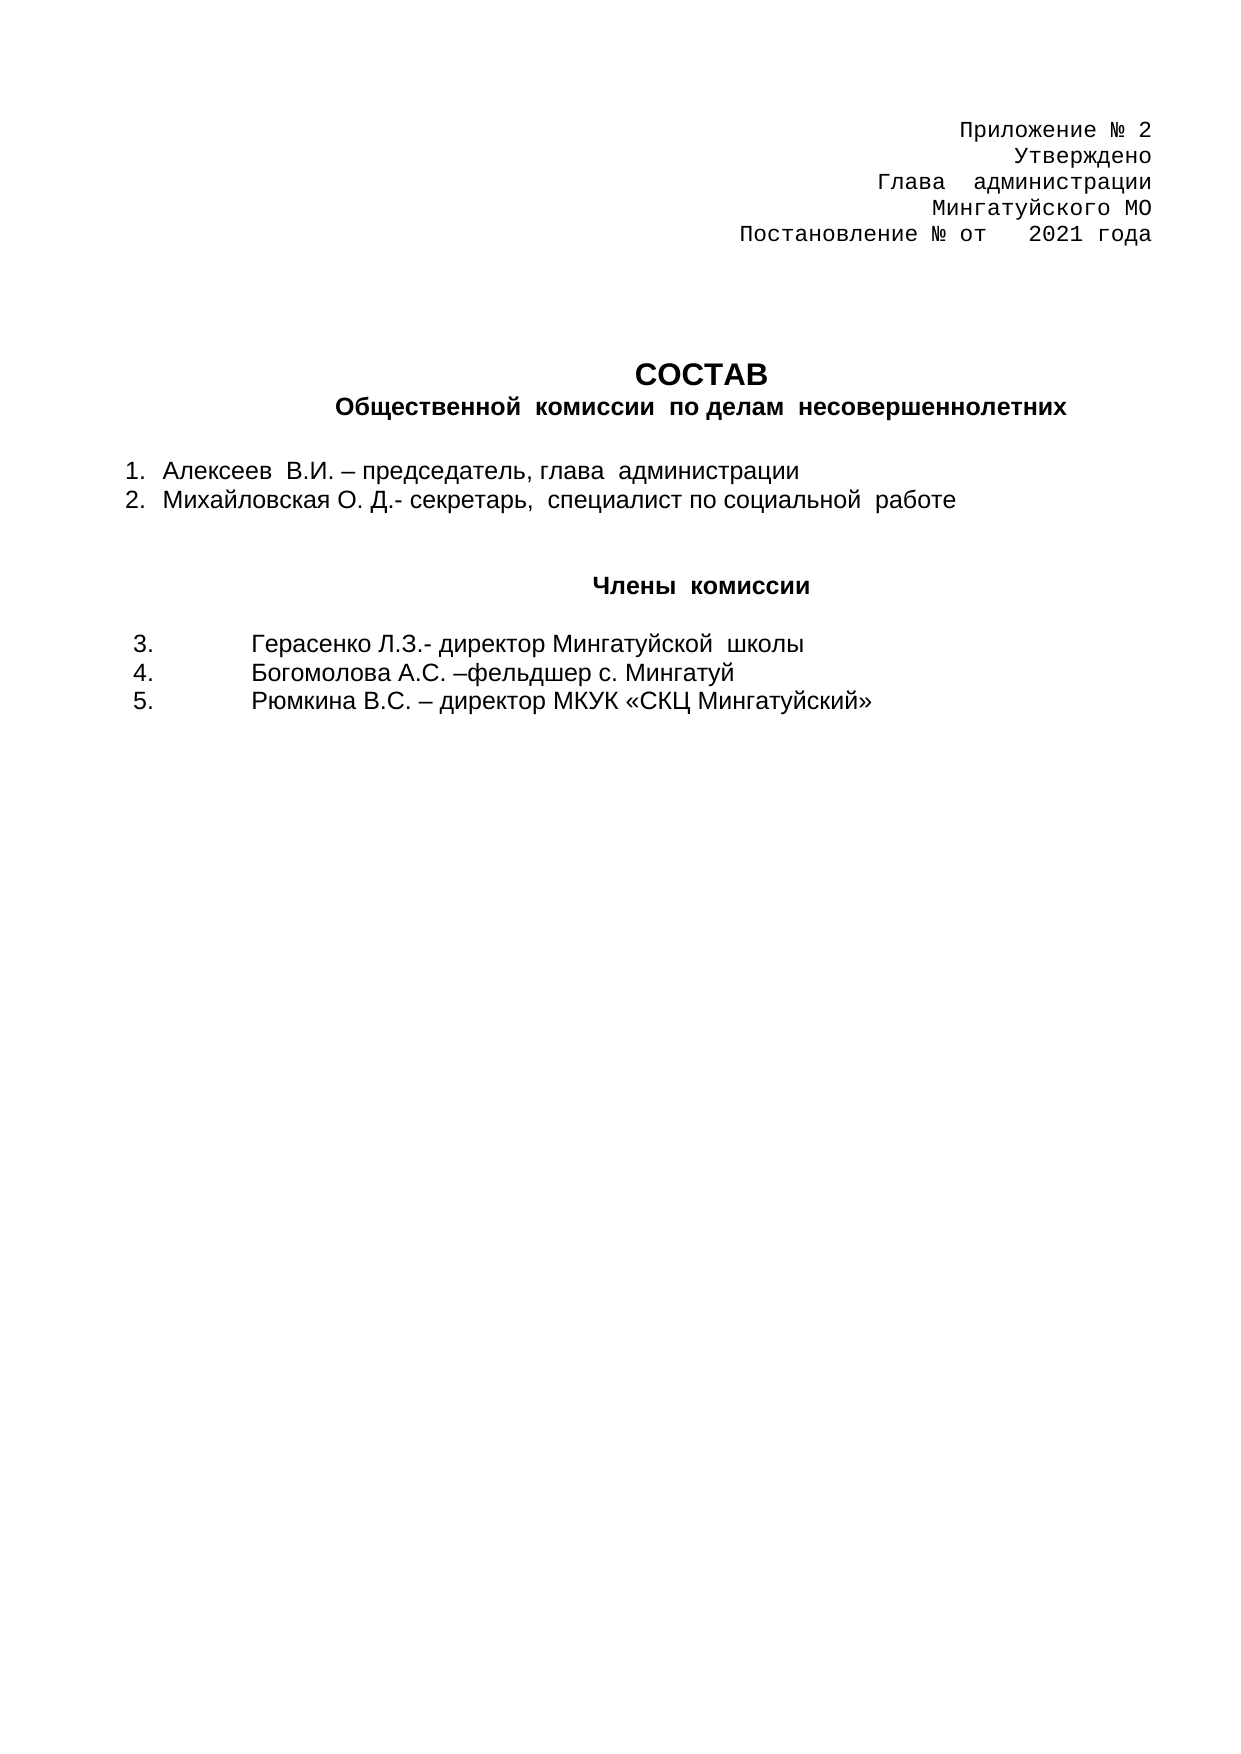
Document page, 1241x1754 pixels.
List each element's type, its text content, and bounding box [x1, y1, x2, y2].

list Богомолова А.С. –фельдшер с. Мингатуй [133, 657, 1152, 686]
text Мингатуйского МО [251, 196, 1152, 222]
text Общественной комиссии по делам несовершеннолетних [251, 392, 1152, 420]
text Глава администрации [251, 170, 1152, 196]
text Члены комиссии [251, 571, 1152, 600]
list Михайловская О. Д.- секретарь, специалист по социальной работе [125, 485, 1152, 514]
list Рюмкина В.С. – директор МКУК «СКЦ Мингатуйский» [133, 686, 1152, 715]
list Герасенко Л.З.- директор Мингатуйской школы [133, 629, 1152, 657]
text Утверждено [251, 144, 1152, 170]
text СОСТАВ [251, 356, 1152, 392]
list Алексеев В.И. – председатель, глава администрации [125, 456, 1152, 485]
text Постановление № от 2021 года [251, 222, 1152, 248]
text Приложение № 2 [251, 118, 1152, 144]
